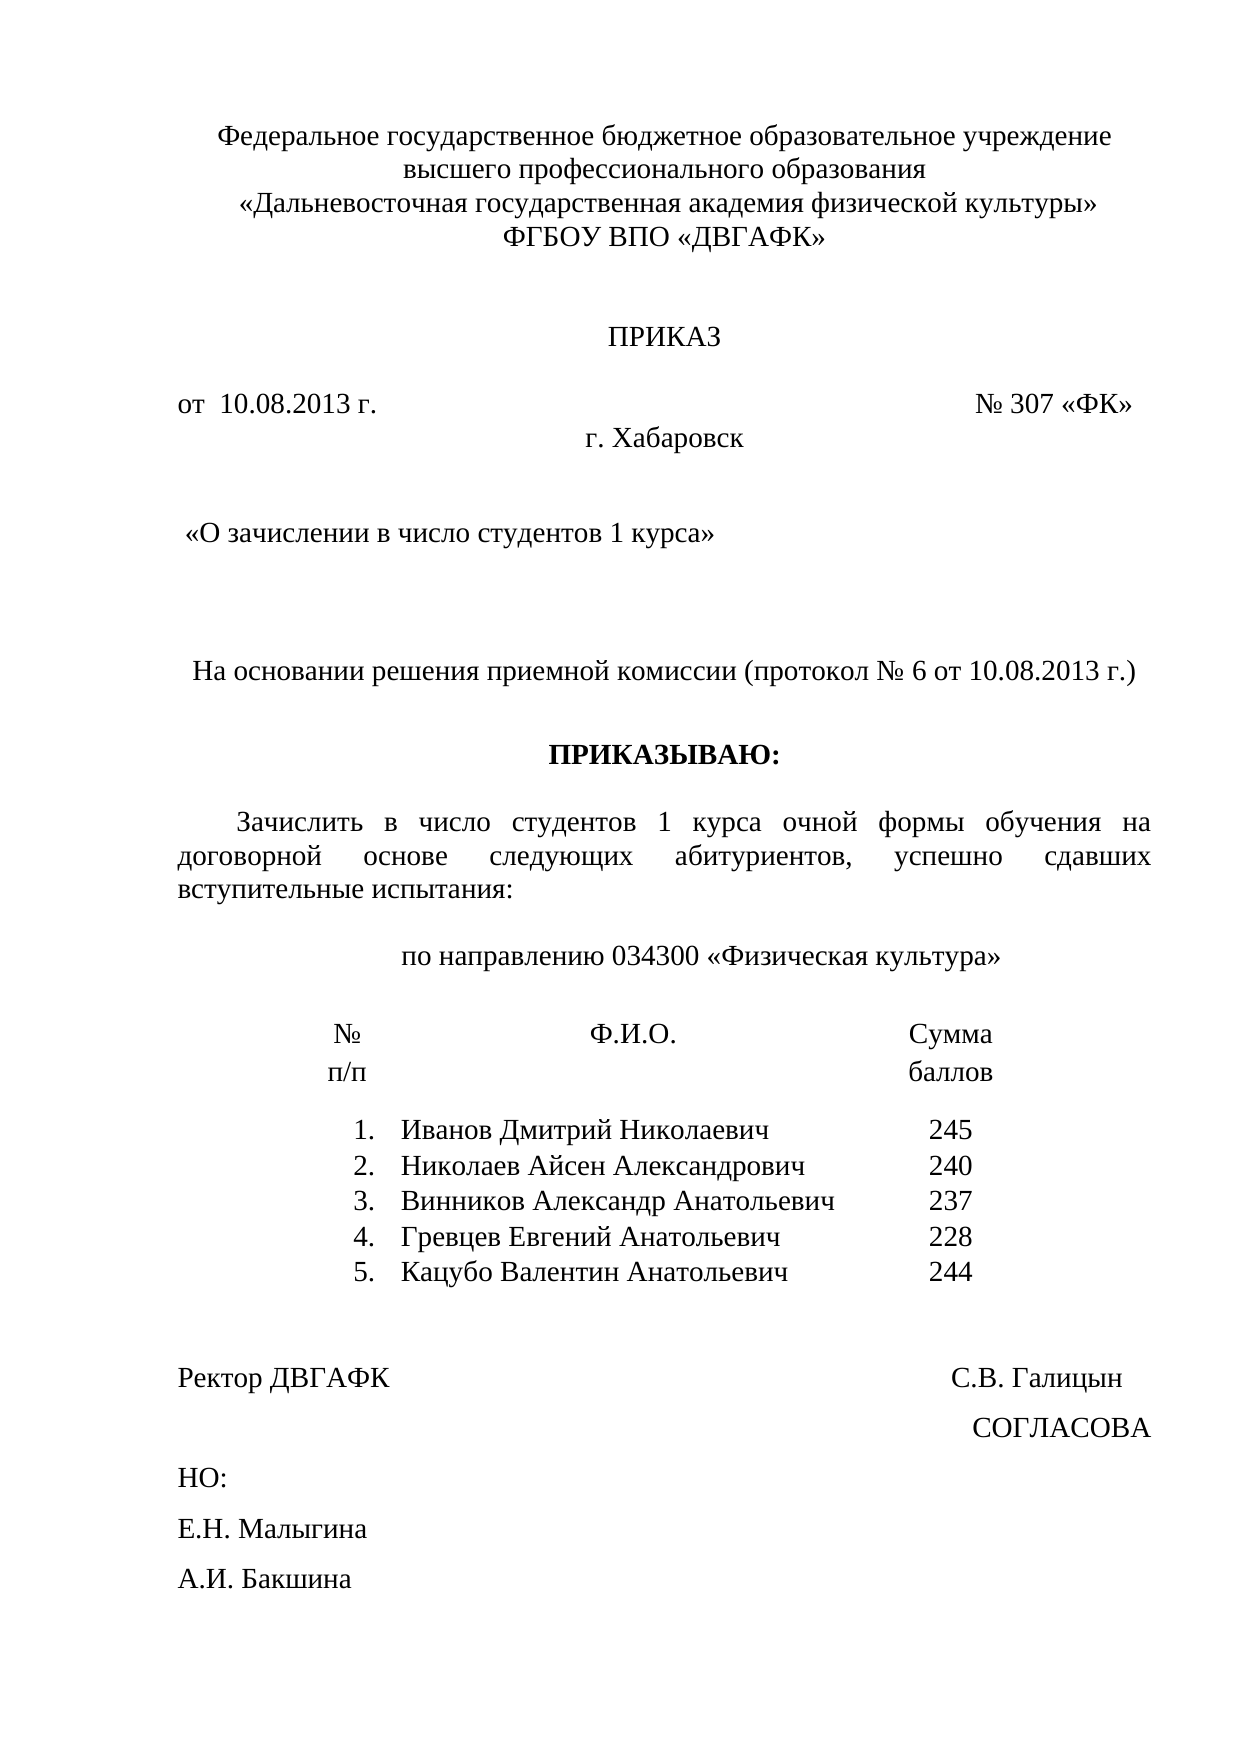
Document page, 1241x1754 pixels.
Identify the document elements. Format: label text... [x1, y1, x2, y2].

table_cell [304, 1148, 389, 1183]
text г. Хабаровск [177, 420, 1152, 453]
text Е.Н. Малыгина [177, 1511, 1152, 1544]
text высшего профессионального образования [177, 152, 1152, 185]
table_cell 240 [877, 1148, 1024, 1183]
text «О зачислении в число студентов 1 курса» [177, 515, 1152, 549]
table_header Сумма баллов [877, 1016, 1024, 1112]
text Федеральное государственное бюджетное образовательное учреждение [177, 118, 1152, 152]
text А.И. Бакшина [177, 1561, 1152, 1595]
text ПРИКАЗ [177, 319, 1152, 353]
table_cell [304, 1219, 389, 1254]
text ФГБОУ ВПО «ДВГАФК» [177, 219, 1152, 252]
text по направлению 034300 «Физическая культура» [177, 938, 1152, 972]
text ПРИКАЗЫВАЮ: [177, 737, 1152, 771]
table_cell Кацубо Валентин Анатольевич [389, 1254, 877, 1289]
table_cell 245 [877, 1113, 1024, 1148]
text Ректор ДВГАФК С.В. Галицын [177, 1360, 1152, 1393]
text Зачислить в число студентов 1 курса очной формы обучения на договорной основе следующих абитуриентов, успешно сдавших вступительные испытания: [177, 804, 1152, 905]
table_cell 237 [877, 1183, 1024, 1219]
table_header № п/п [304, 1016, 389, 1112]
text от 10.08.2013 г. № 307 «ФК» [177, 386, 1152, 420]
table_cell Николаев Айсен Александрович [389, 1148, 877, 1183]
table_cell [304, 1183, 389, 1219]
table_cell 244 [877, 1254, 1024, 1289]
table_cell [304, 1254, 389, 1289]
table_cell Гревцев Евгений Анатольевич [389, 1219, 877, 1254]
text СОГЛАСОВАНО: [177, 1410, 1152, 1494]
table_cell [304, 1113, 389, 1148]
table_cell Иванов Дмитрий Николаевич [389, 1113, 877, 1148]
table_cell 228 [877, 1219, 1024, 1254]
table_cell Винников Александр Анатольевич [389, 1183, 877, 1219]
text На основании решения приемной комиссии (протокол № 6 от 10.08.2013 г.) [177, 653, 1152, 687]
text «Дальневосточная государственная академия физической культуры» [177, 185, 1152, 219]
table_header Ф.И.О. [389, 1016, 877, 1112]
